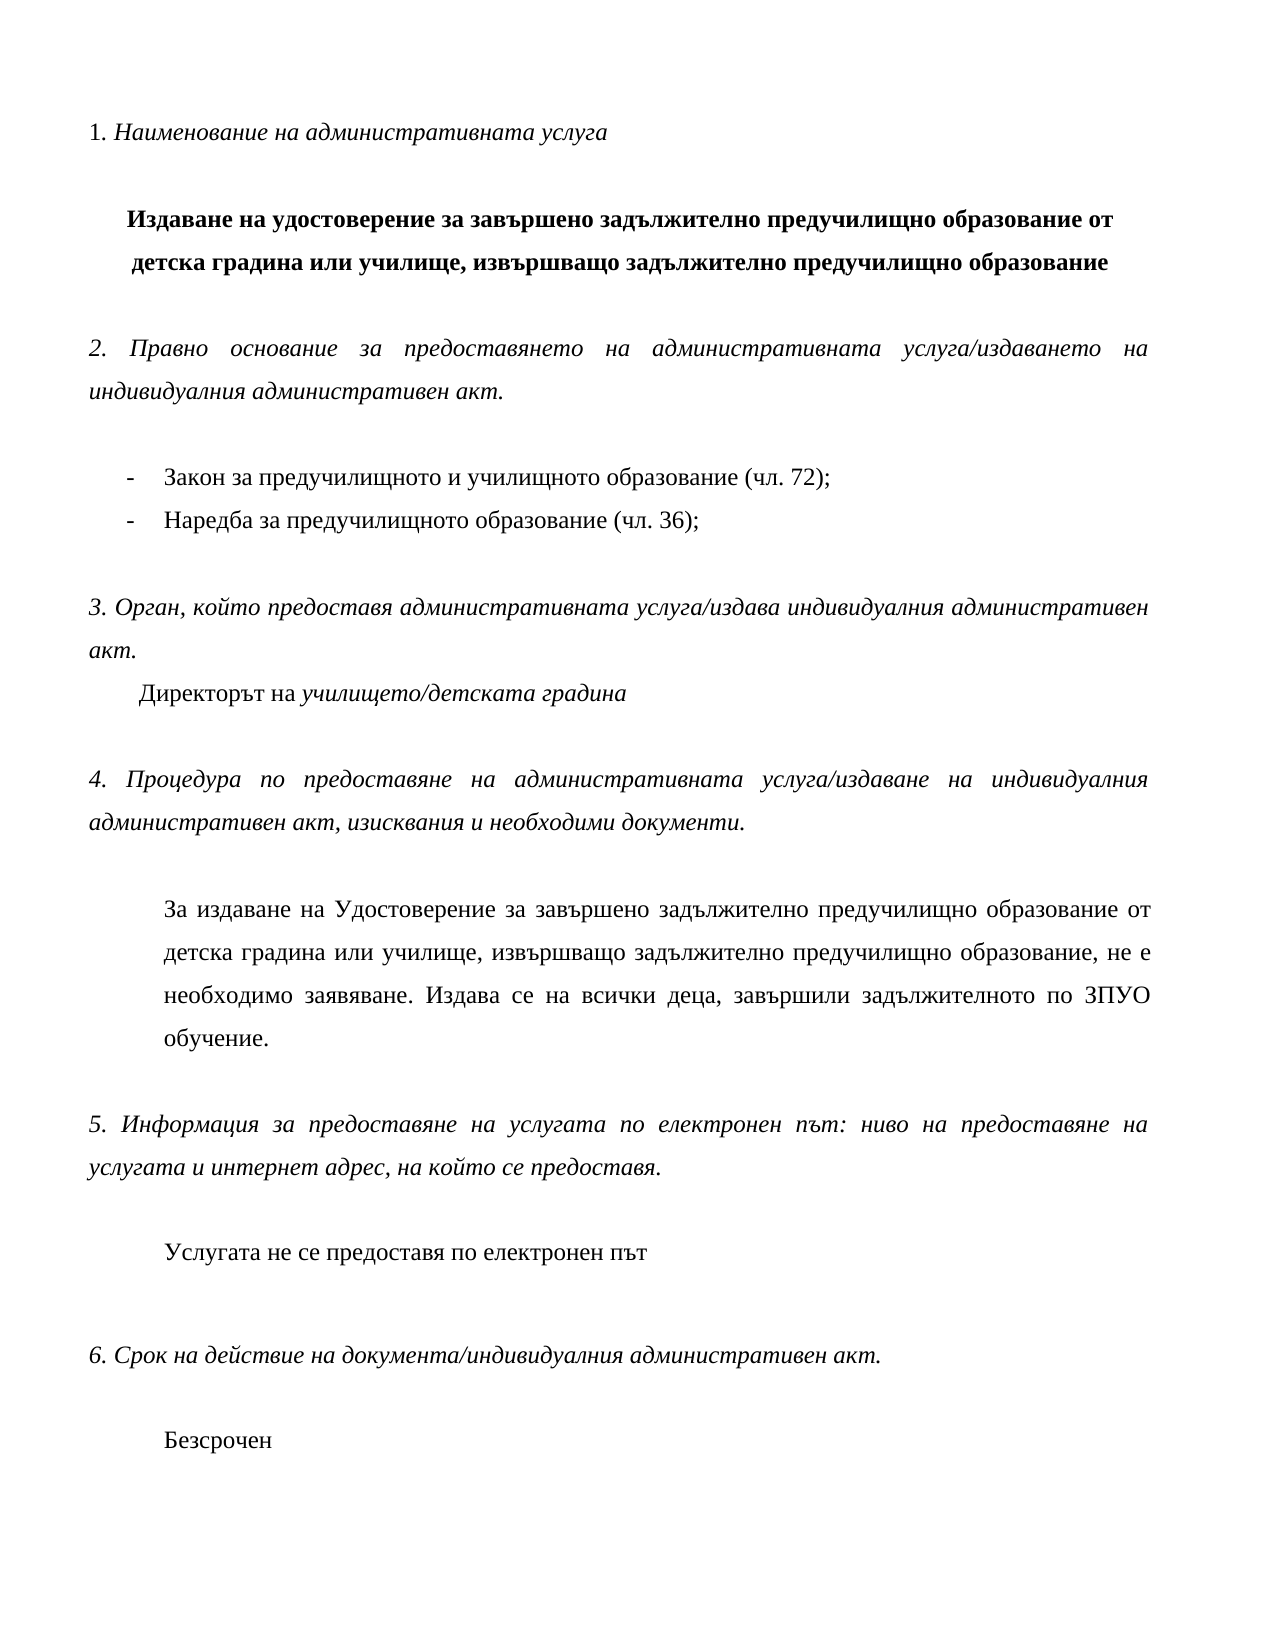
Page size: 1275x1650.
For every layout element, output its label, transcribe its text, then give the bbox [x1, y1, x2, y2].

text Услугата не се предоставя по електронен път [89, 1237, 1152, 1266]
text 6. Срок на действие на документа/индивидуалния административен акт. [89, 1340, 1152, 1411]
text 2. Правно основание за предоставянето на административната услуга/издаването на индивидуалния административен акт. [89, 333, 1152, 405]
text Безсрочен [89, 1425, 1152, 1453]
text За издаване на Удостоверение за завършено задължително предучилищно образование от детска градина или училище, извършващо задължително предучилищно образование, не е необходимо заявяване. Издава се на всички деца, завършили задължителното по ЗПУО обучение. [164, 851, 1152, 1052]
text 3. Орган, който предоставя административната услуга/издава индивидуалния административен акт. Директорът на училището/детската градина [89, 592, 1152, 707]
text 4. Процедура по предоставяне на административната услуга/издаване на индивидуалния административен акт, изисквания и необходими документи. [89, 764, 1152, 836]
text Издаване на удостоверение за завършено задължително предучилищно образование от детска градина или училище, извършващо задължително предучилищно образование [89, 161, 1152, 276]
list Закон за предучилищното и училищното образование (чл. 72); [126, 462, 1152, 491]
text 5. Информация за предоставяне на услугата по електронен път: ниво на предоставяне на услугата и интернет адрес, на който се предоставя. [89, 1066, 1152, 1223]
list Наредба за предучилищното образование (чл. 36); [126, 506, 1152, 534]
text 1. Наименование на административната услуга [89, 117, 1152, 146]
